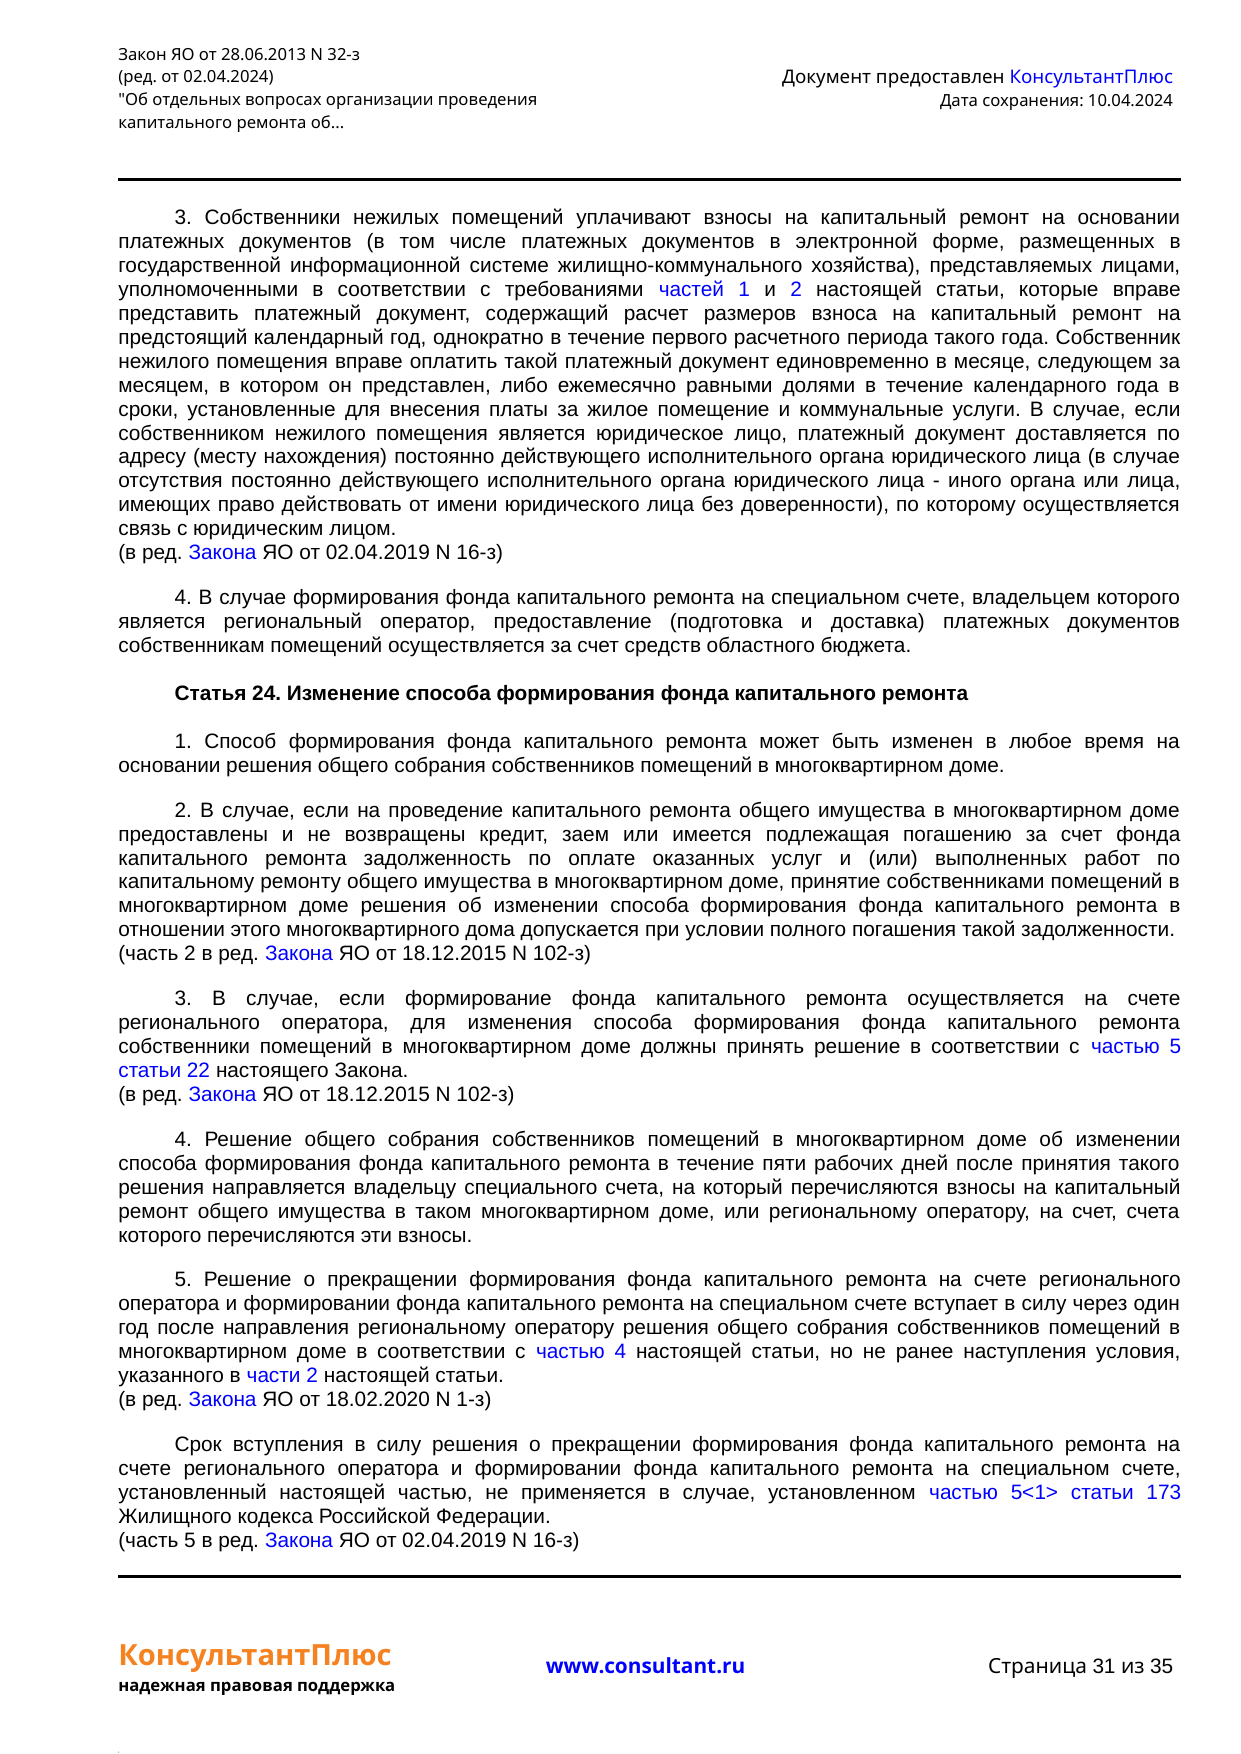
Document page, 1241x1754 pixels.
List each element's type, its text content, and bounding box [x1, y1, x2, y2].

text Срок вступления в силу решения о прекращении формирования фонда капитального ремонта на счете регионального оператора и формировании фонда капитального ремонта на специальном счете, установленный настоящей частью, не применяется в случае, установленном частью 5<1> статьи 173 Жилищного кодекса Российской Федерации. [118, 1432, 1181, 1528]
text 1. Способ формирования фонда капитального ремонта может быть изменен в любое время на основании решения общего собрания собственников помещений в многоквартирном доме. [118, 729, 1181, 777]
text (в ред. Закона ЯО от 18.12.2015 N 102-з) [118, 1082, 1181, 1106]
text (часть 5 в ред. Закона ЯО от 02.04.2019 N 16-з) [118, 1528, 1181, 1552]
text 3. В случае, если формирование фонда капитального ремонта осуществляется на счете регионального оператора, для изменения способа формирования фонда капитального ремонта собственники помещений в многоквартирном доме должны принять решение в соответствии с частью 5 статьи 22 настоящего Закона. [118, 986, 1181, 1082]
title Статья 24. Изменение способа формирования фонда капитального ремонта [118, 681, 1181, 705]
text 2. В случае, если на проведение капитального ремонта общего имущества в многоквартирном доме предоставлены и не возвращены кредит, заем или имеется подлежащая погашению за счет фонда капитального ремонта задолженность по оплате оказанных услуг и (или) выполненных работ по капитальному ремонту общего имущества в многоквартирном доме, принятие собственниками помещений в многоквартирном доме решения об изменении способа формирования фонда капитального ремонта в отношении этого многоквартирного дома допускается при условии полного погашения такой задолженности. [118, 797, 1181, 941]
text 4. Решение общего собрания собственников помещений в многоквартирном доме об изменении способа формирования фонда капитального ремонта в течение пяти рабочих дней после принятия такого решения направляется владельцу специального счета, на который перечисляются взносы на капитальный ремонт общего имущества в таком многоквартирном доме, или региональному оператору, на счет, счета которого перечисляются эти взносы. [118, 1127, 1181, 1246]
text (в ред. Закона ЯО от 02.04.2019 N 16-з) [118, 540, 1181, 564]
text 3. Собственники нежилых помещений уплачивают взносы на капитальный ремонт на основании платежных документов (в том числе платежных документов в электронной форме, размещенных в государственной информационной системе жилищно-коммунального хозяйства), представляемых лицами, уполномоченными в соответствии с требованиями частей 1 и 2 настоящей статьи, которые вправе представить платежный документ, содержащий расчет размеров взноса на капитальный ремонт на предстоящий календарный год, однократно в течение первого расчетного периода такого года. Собственник нежилого помещения вправе оплатить такой платежный документ единовременно в месяце, следующем за месяцем, в котором он представлен, либо ежемесячно равными долями в течение календарного года в сроки, установленные для внесения платы за жилое помещение и коммунальные услуги. В случае, если собственником нежилого помещения является юридическое лицо, платежный документ доставляется по адресу (месту нахождения) постоянно действующего исполнительного органа юридического лица (в случае отсутствия постоянно действующего исполнительного органа юридического лица - иного органа или лица, имеющих право действовать от имени юридического лица без доверенности), по которому осуществляется связь с юридическим лицом. [118, 205, 1181, 540]
text (часть 2 в ред. Закона ЯО от 18.12.2015 N 102-з) [118, 941, 1181, 965]
text (в ред. Закона ЯО от 18.02.2020 N 1-з) [118, 1387, 1181, 1411]
text 5. Решение о прекращении формирования фонда капитального ремонта на счете регионального оператора и формировании фонда капитального ремонта на специальном счете вступает в силу через один год после направления региональному оператору решения общего собрания собственников помещений в многоквартирном доме в соответствии с частью 4 настоящей статьи, но не ранее наступления условия, указанного в части 2 настоящей статьи. [118, 1267, 1181, 1387]
text 4. В случае формирования фонда капитального ремонта на специальном счете, владельцем которого является региональный оператор, предоставление (подготовка и доставка) платежных документов собственникам помещений осуществляется за счет средств областного бюджета. [118, 585, 1181, 657]
